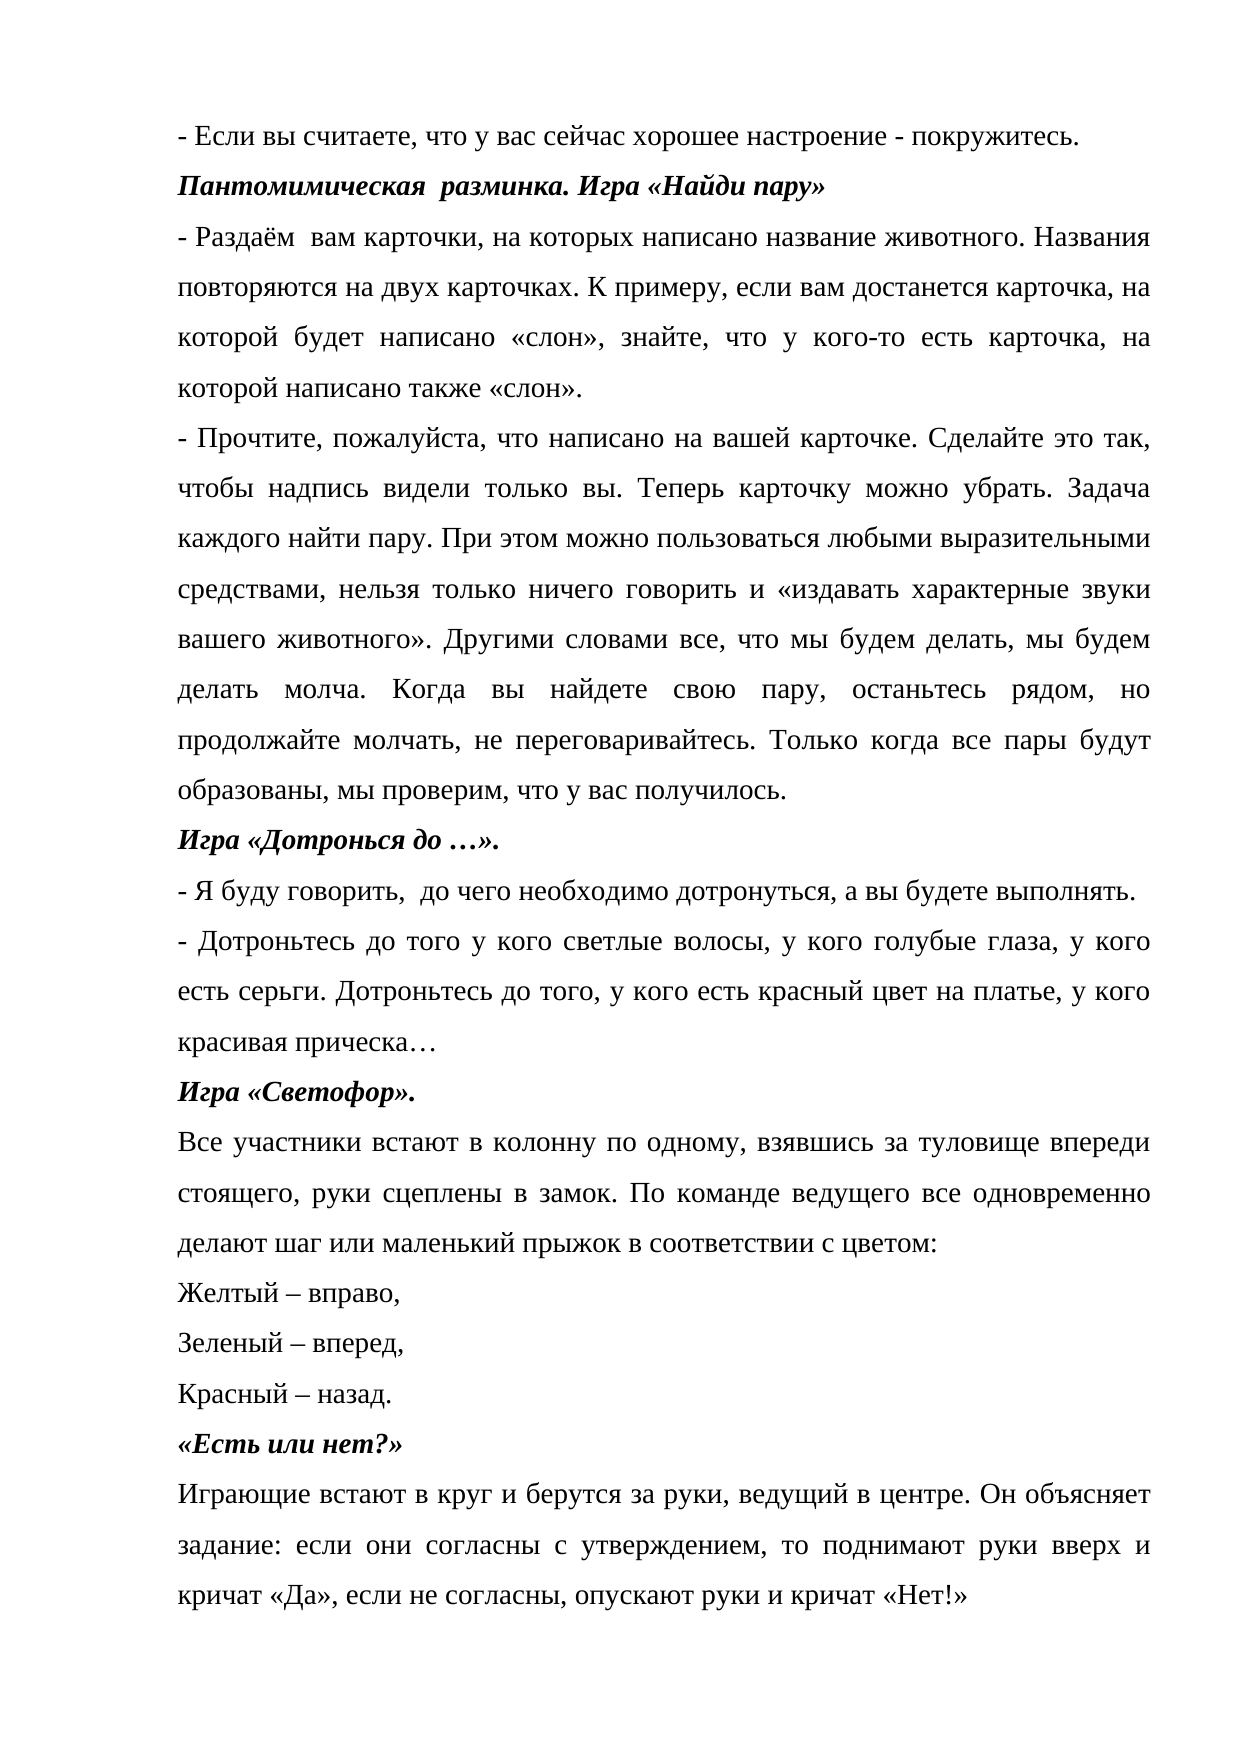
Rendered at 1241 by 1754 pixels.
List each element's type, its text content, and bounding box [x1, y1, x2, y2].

text Красный – назад. [177, 1376, 1152, 1409]
text Игра «Светофор». [177, 1074, 1152, 1108]
text - Раздаём вам карточки, на которых написано название животного. Названия повторяются на двух карточках. К примеру, если вам достанется карточка, на которой будет написано «слон», знайте, что у кого-то есть карточка, на которой написано также «слон». [177, 219, 1152, 403]
text - Дотроньтесь до того у кого светлые волосы, у кого голубые глаза, у кого есть серьги. Дотроньтесь до того, у кого есть красный цвет на платье, у кого красивая прическа… [177, 923, 1152, 1057]
text Все участники встают в колонну по одному, взявшись за туловище впереди стоящего, руки сцеплены в замок. По команде ведущего все одновременно делают шаг или маленький прыжок в соответствии с цветом: [177, 1124, 1152, 1258]
text Зеленый – вперед, [177, 1326, 1152, 1359]
text - Прочтите, пожалуйста, что написано на вашей карточке. Сделайте это так, чтобы надпись видели только вы. Теперь карточку можно убрать. Задача каждого найти пару. При этом можно пользоваться любыми выразительными средствами, нельзя только ничего говорить и «издавать характерные звуки вашего животного». Другими словами все, что мы будем делать, мы будем делать молча. Когда вы найдете свою пару, останьтесь рядом, но продолжайте молчать, не переговаривайтесь. Только когда все пары будут образованы, мы проверим, что у вас получилось. [177, 420, 1152, 806]
text Желтый – вправо, [177, 1275, 1152, 1309]
text - Я буду говорить, до чего необходимо дотронуться, а вы будете выполнять. [177, 873, 1152, 906]
text Игра «Дотронься до …». [177, 822, 1152, 856]
text Играющие встают в круг и берутся за руки, ведущий в центре. Он объясняет задание: если они согласны с утверждением, то поднимают руки вверх и кричат «Да», если не согласны, опускают руки и кричат «Нет!» [177, 1477, 1152, 1611]
text «Есть или нет?» [177, 1426, 1152, 1460]
text Пантомимическая разминка. Игра «Найди пару» [177, 168, 1152, 202]
text - Если вы считаете, что у вас сейчас хорошее настроение - покружитесь. [177, 118, 1152, 152]
